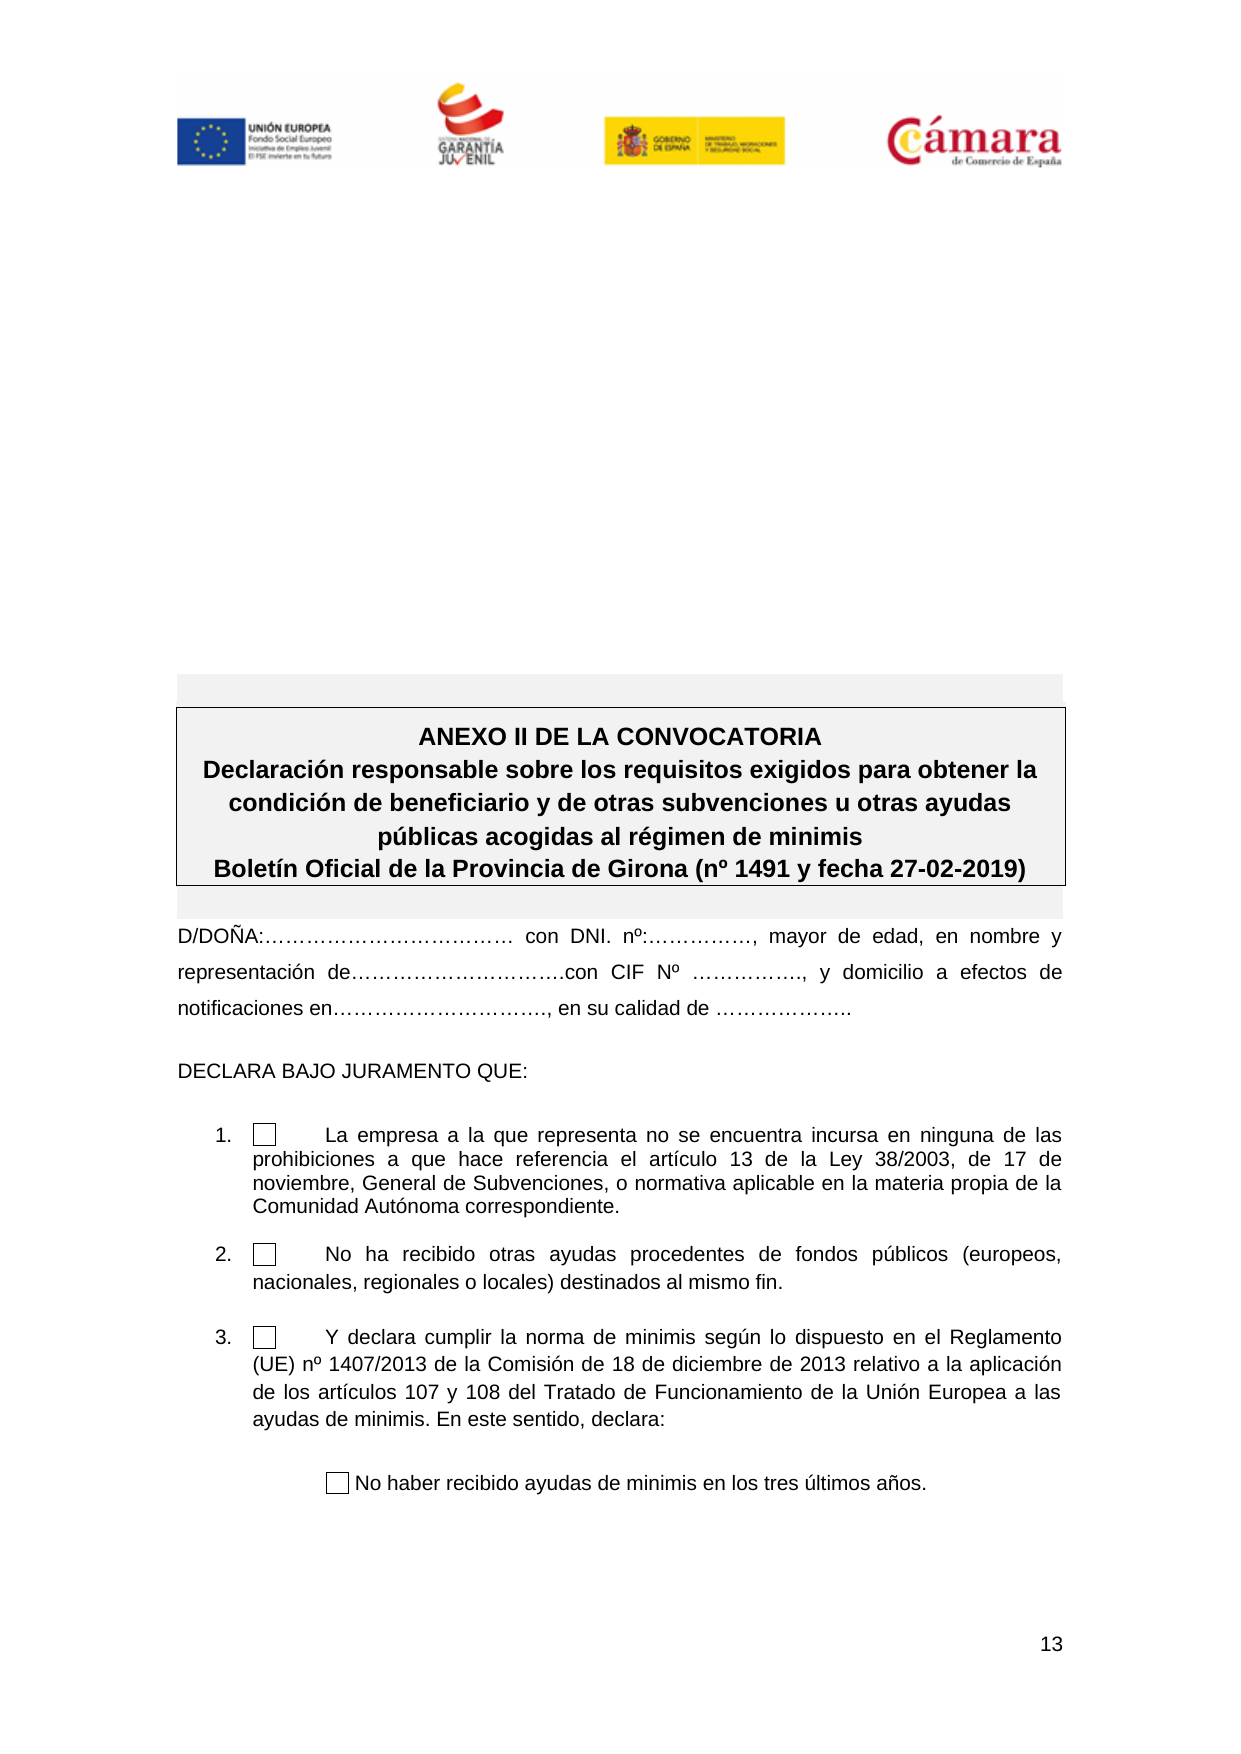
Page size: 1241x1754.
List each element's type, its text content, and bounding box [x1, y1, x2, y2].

text No haber recibido ayudas de minimis en los tres últimos años. [251, 1471, 1063, 1494]
text DECLARA BAJO JURAMENTO QUE: [177, 1059, 1063, 1083]
text Declaración responsable sobre los requisitos exigidos para obtener la condición de beneficiario y de otras subvenciones u otras ayudas públicas acogidas al régimen de minimis [177, 740, 1065, 839]
text Boletín Oficial de la Provincia de Girona (nº 1491 y fecha 27-02-2019) [177, 839, 1065, 885]
picture [177, 73, 1062, 207]
list Y declara cumplir la norma de minimis según lo dispuesto en el Reglamento (UE) nº 1407/2013 de la Comisión de 18 de diciembre de 2013 relativo a la aplicación de los artículos 107 y 108 del Tratado de Funcionamiento de la Unión Europea a las ayudas de minimis. En este sentido, declara: [215, 1325, 1063, 1431]
text D/DOÑA:……………………………… con DNI. nº:……………, mayor de edad, en nombre y representación de………………………….con CIF Nº ……………., y domicilio a efectos de notificaciones en…………………………., en su calidad de ……………….. [177, 924, 1063, 1019]
list No ha recibido otras ayudas procedentes de fondos públicos (europeos, nacionales, regionales o locales) destinados al mismo fin. [215, 1242, 1063, 1294]
text ANEXO II DE LA CONVOCATORIA [177, 708, 1065, 740]
list La empresa a la que representa no se encuentra incursa en ninguna de las prohibiciones a que hace referencia el artículo 13 de la Ley 38/2003, de 17 de noviembre, General de Subvenciones, o normativa aplicable en la materia propia de la Comunidad Autónoma correspondiente. [215, 1122, 1063, 1218]
